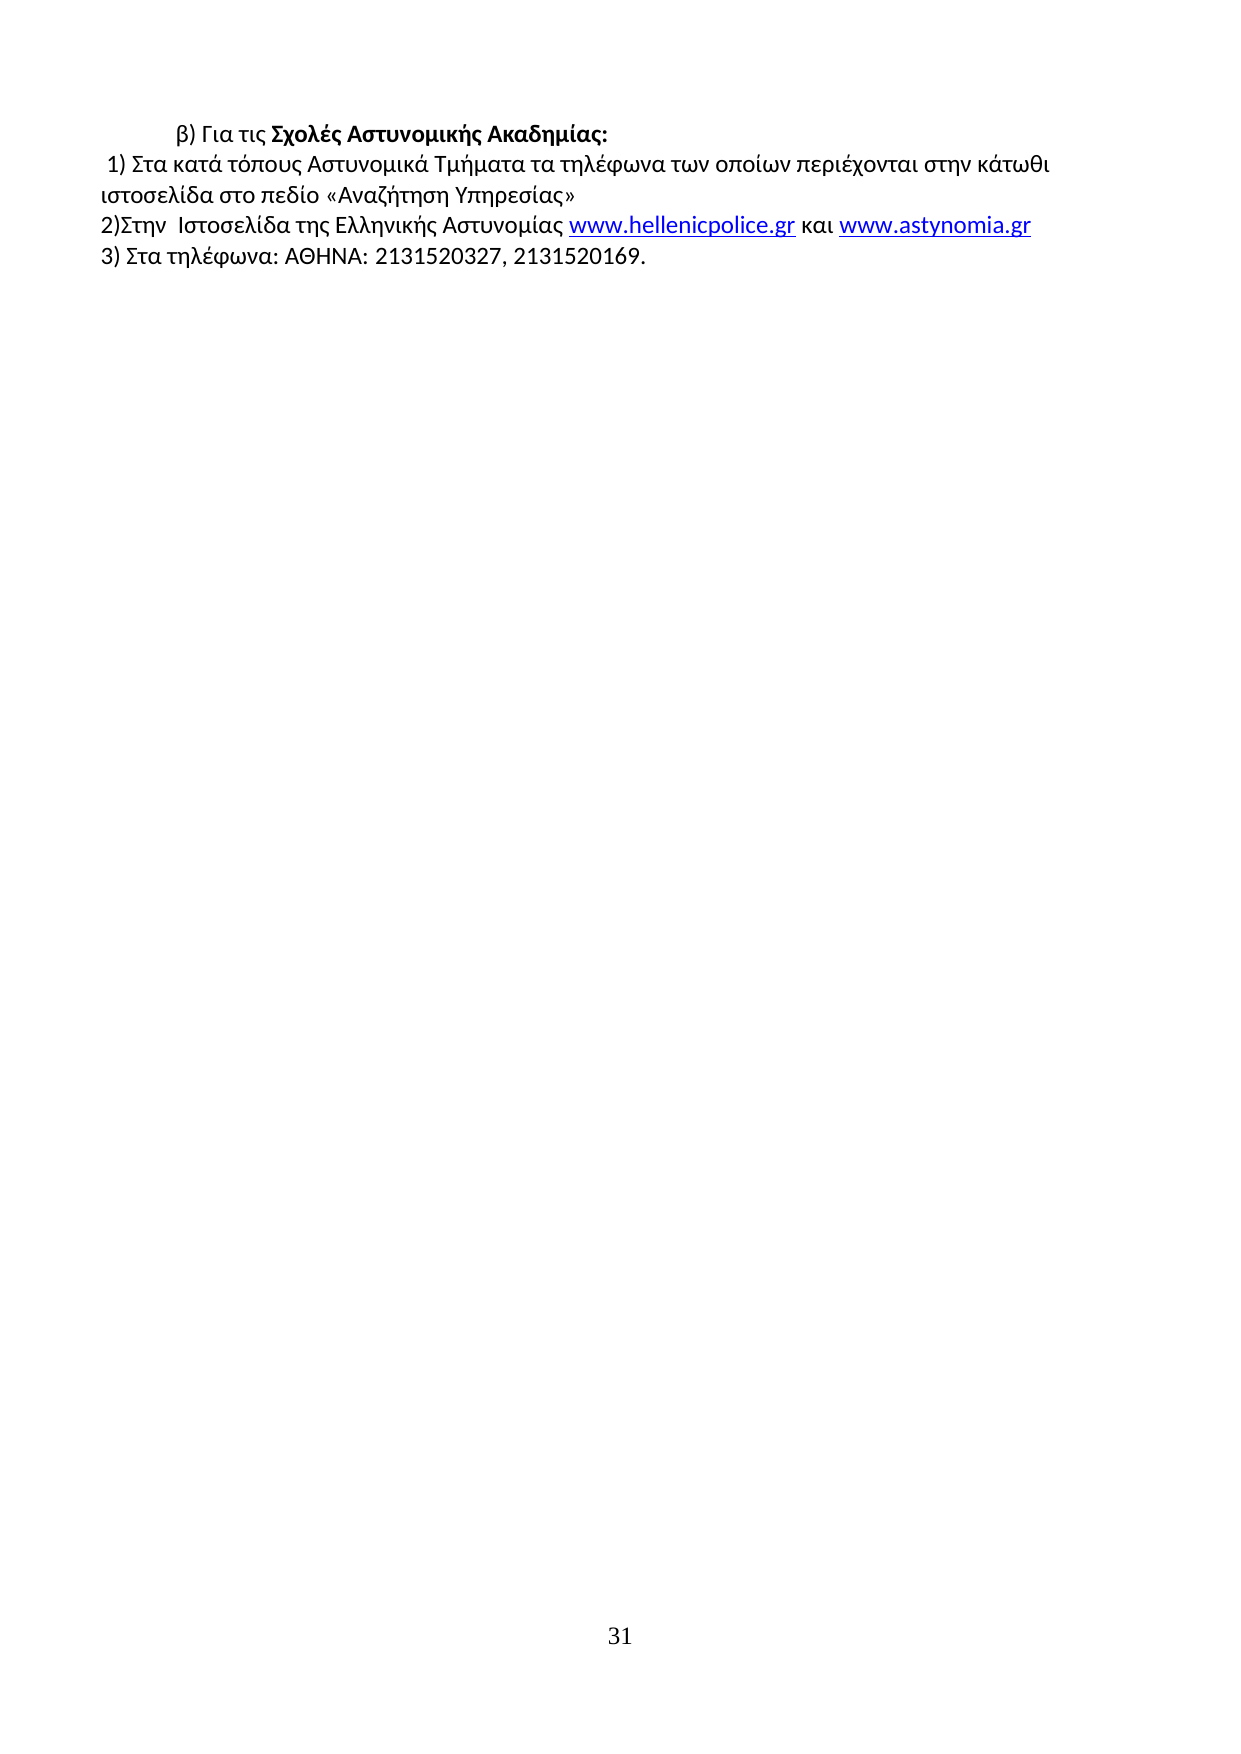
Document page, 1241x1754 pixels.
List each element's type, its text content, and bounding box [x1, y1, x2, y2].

text β) Για τις Σχολές Αστυνομικής Ακαδημίας: [100, 118, 1140, 149]
text 1) Στα κατά τόπους Αστυνομικά Τμήματα τα τηλέφωνα των οποίων περιέχονται στην κάτωθι ιστοσελίδα στο πεδίο «Αναζήτηση Υπηρεσίας» [100, 149, 1140, 210]
text 2)Στην Ιστοσελίδα της Ελληνικής Αστυνομίας www.hellenicpolice.gr και www.astynomia.gr [100, 210, 1140, 240]
text 3) Στα τηλέφωνα: ΑΘΗΝΑ: 2131520327, 2131520169. [100, 240, 1140, 271]
